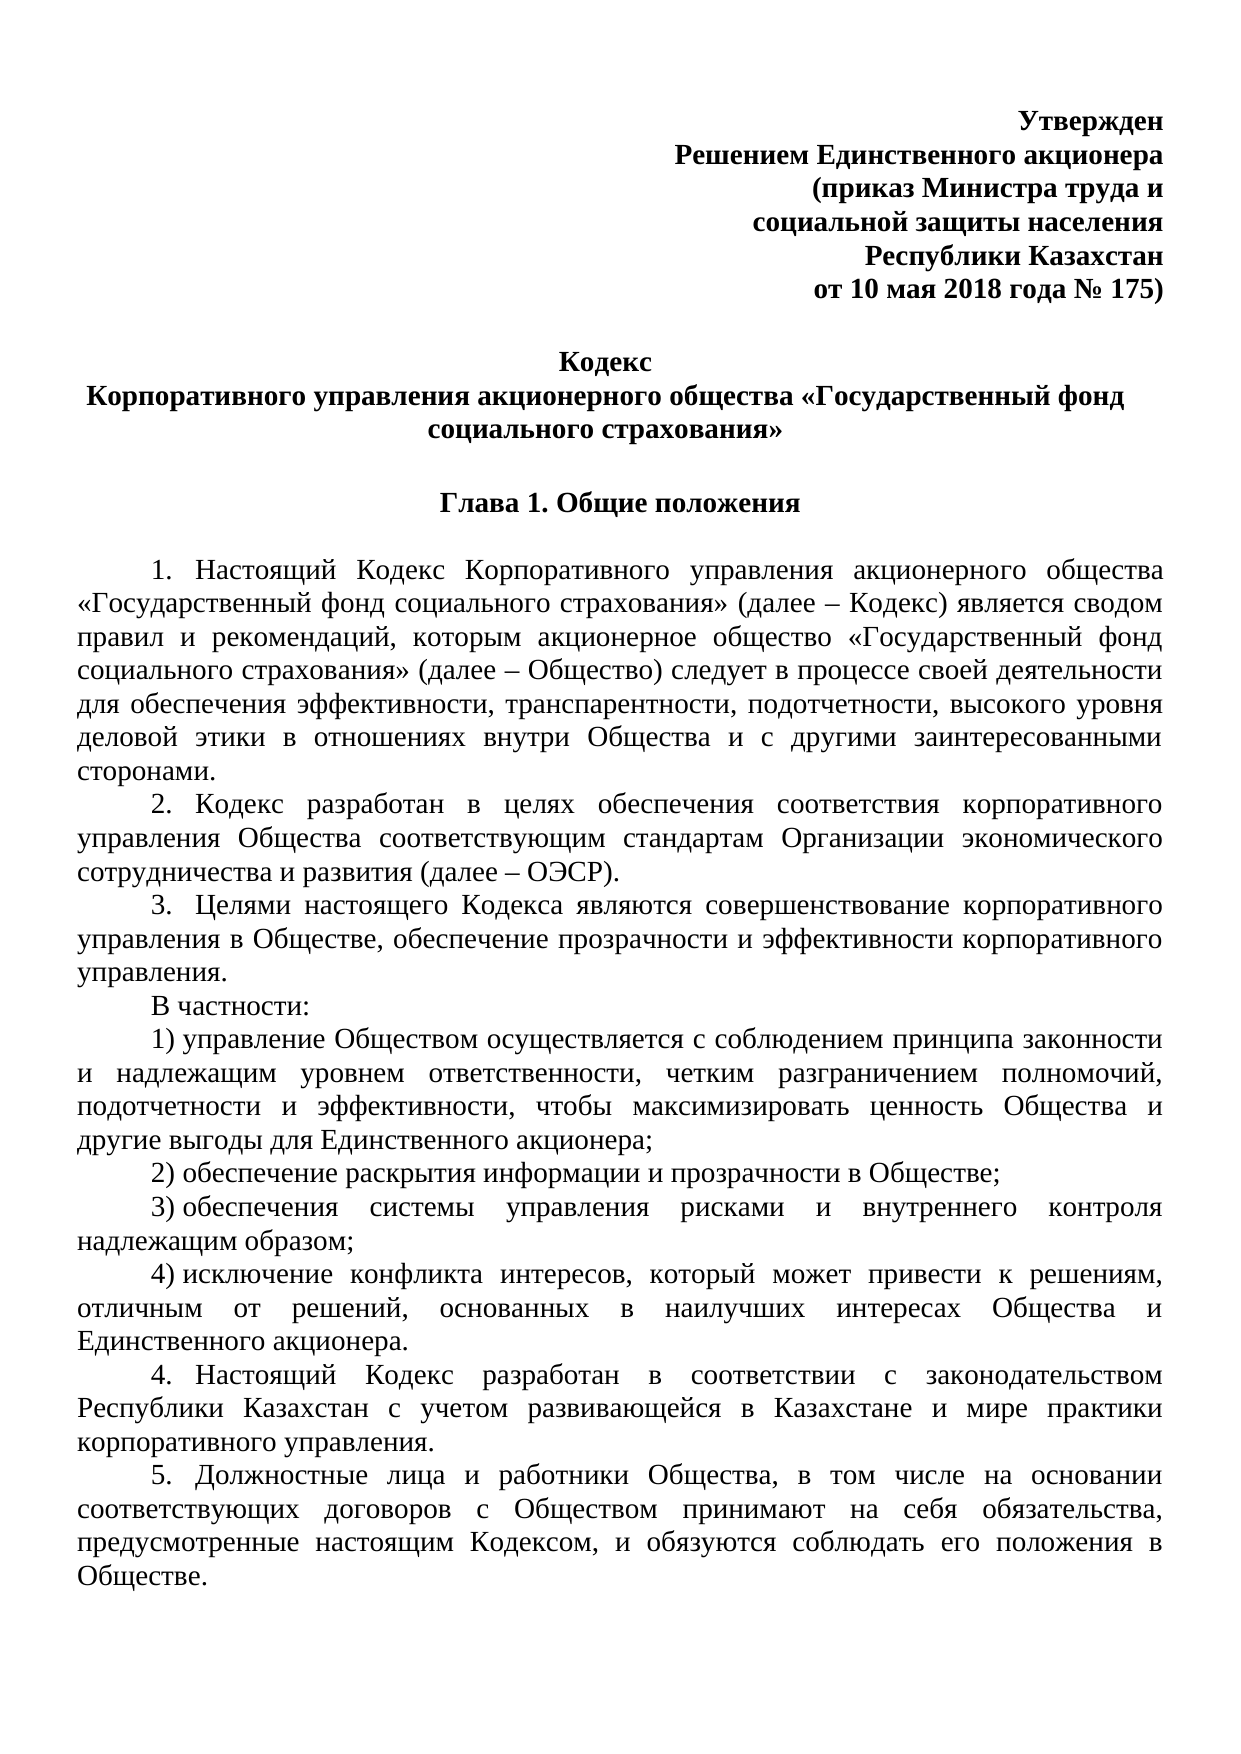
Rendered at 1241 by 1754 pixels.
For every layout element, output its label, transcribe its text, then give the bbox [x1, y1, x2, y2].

text В частности: [77, 988, 1163, 1021]
text (приказ Министра труда и [47, 171, 1163, 204]
text Глава 1. Общие положения [77, 485, 1163, 518]
text Республики Казахстан [47, 238, 1163, 271]
text Корпоративного управления акционерного общества «Государственный фонд социального страхования» [47, 378, 1163, 445]
text Кодекс [47, 344, 1163, 378]
text от 10 мая 2018 года № 175) [47, 271, 1163, 305]
text 3) обеспечения системы управления рисками и внутреннего контроля надлежащим образом; [77, 1189, 1163, 1256]
list Должностные лица и работники Общества, в том числе на основании соответствующих договоров с Обществом принимают на себя обязательства, предусмотренные настоящим Кодексом, и обязуются соблюдать его положения в Обществе. [77, 1457, 1163, 1592]
text 2) обеспечение раскрытия информации и прозрачности в Обществе; [77, 1156, 1163, 1189]
list Кодекс разработан в целях обеспечения соответствия корпоративного управления Общества соответствующим стандартам Организации экономического сотрудничества и развития (далее – ОЭСР). [77, 787, 1163, 887]
text 4) исключение конфликта интересов, который может привести к решениям, отличным от решений, основанных в наилучших интересах Общества и Единственного акционера. [77, 1256, 1163, 1357]
text Решением Единственного акционера [47, 137, 1163, 171]
list Целями настоящего Кодекса являются совершенствование корпоративного управления в Обществе, обеспечение прозрачности и эффективности корпоративного управления. [77, 887, 1163, 988]
text 1) управление Обществом осуществляется с соблюдением принципа законности и надлежащим уровнем ответственности, четким разграничением полномочий, подотчетности и эффективности, чтобы максимизировать ценность Общества и другие выгоды для Единственного акционера; [77, 1021, 1163, 1156]
text Утвержден [47, 103, 1163, 137]
text социальной защиты населения [47, 204, 1163, 238]
list Настоящий Кодекс разработан в соответствии с законодательством Республики Казахстан с учетом развивающейся в Казахстане и мире практики корпоративного управления. [77, 1357, 1163, 1457]
list Настоящий Кодекс Корпоративного управления акционерного общества «Государственный фонд социального страхования» (далее – Кодекс) является сводом правил и рекомендаций, которым акционерное общество «Государственный фонд социального страхования» (далее – Общество) следует в процессе своей деятельности для обеспечения эффективности, транспарентности, подотчетности, высокого уровня деловой этики в отношениях внутри Общества и с другими заинтересованными сторонами. [77, 552, 1163, 787]
